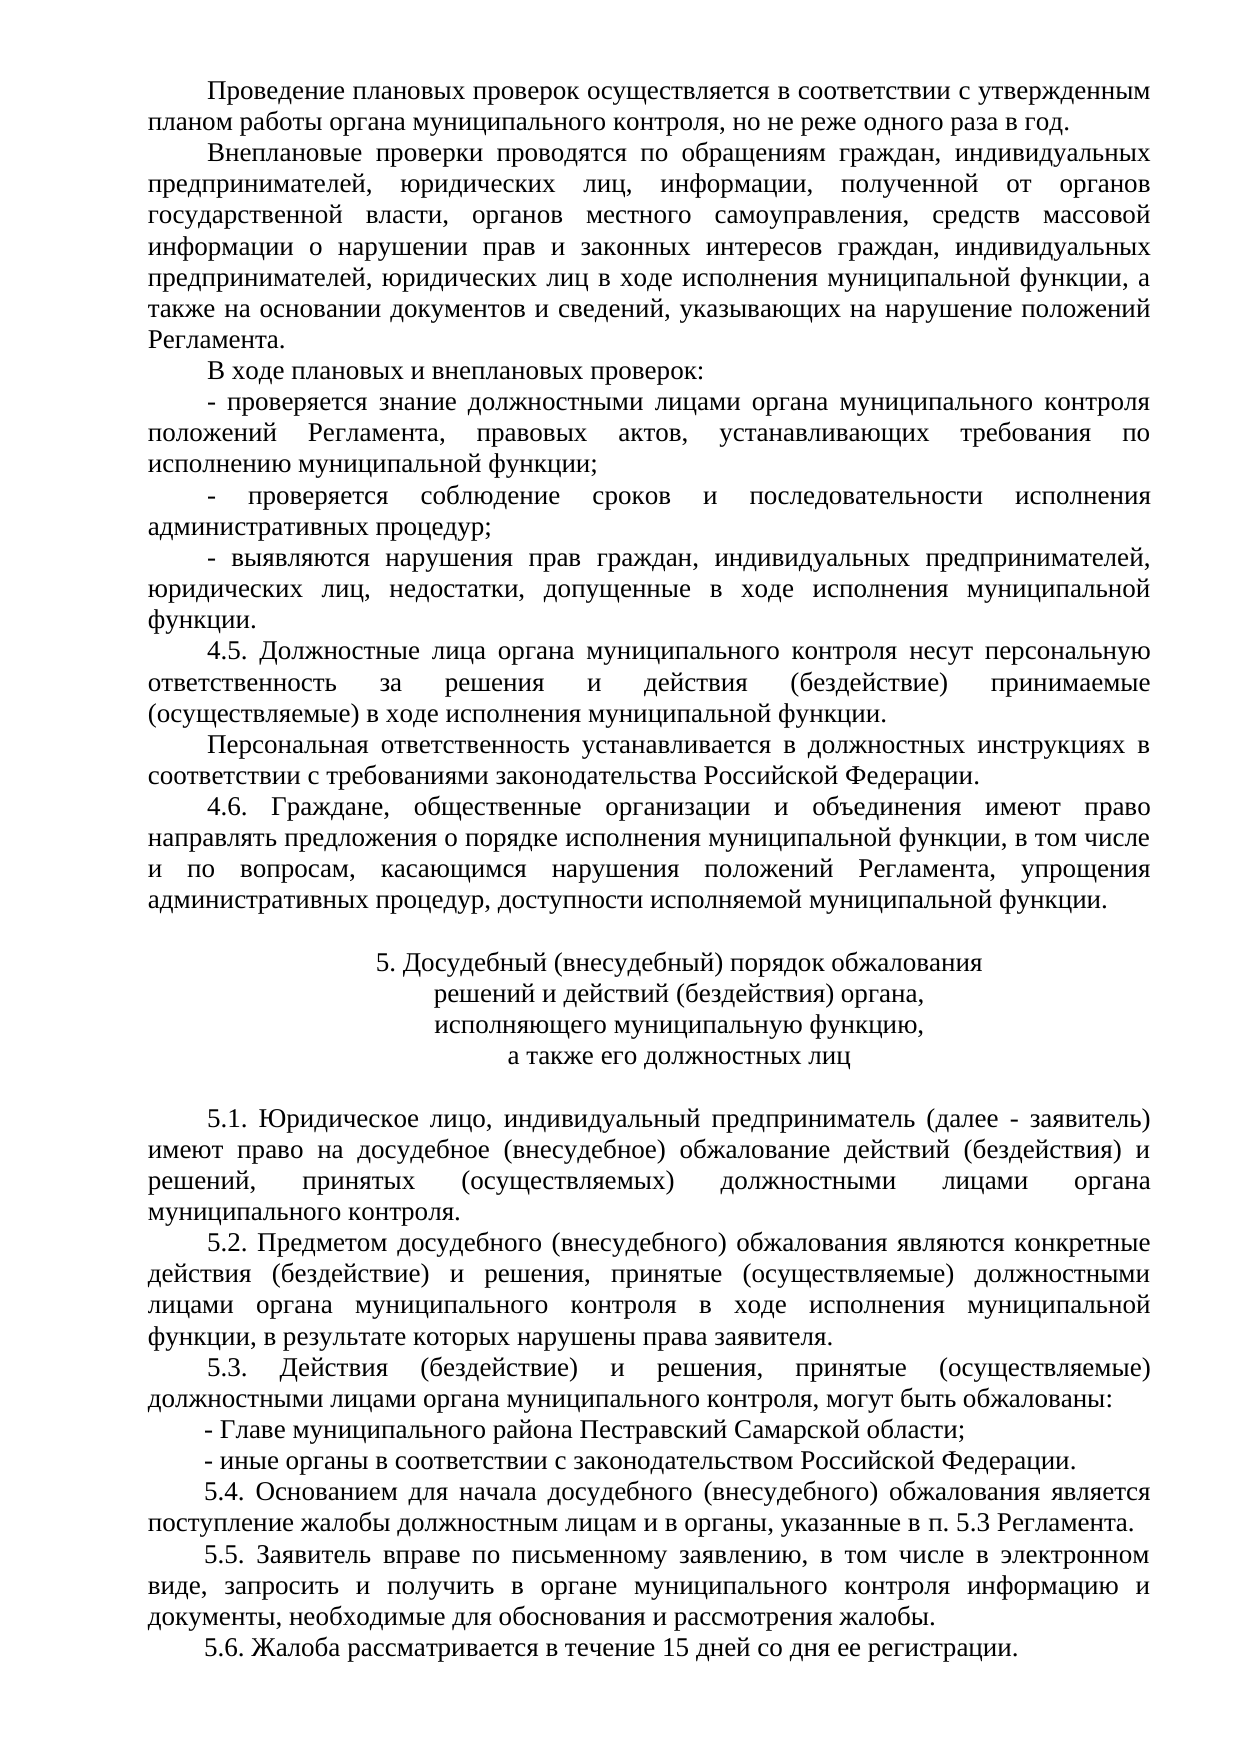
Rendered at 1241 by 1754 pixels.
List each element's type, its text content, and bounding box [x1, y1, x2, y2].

text 5.2. Предметом досудебного (внесудебного) обжалования являются конкретные действия (бездействие) и решения, принятые (осуществляемые) должностными лицами органа муниципального контроля в ходе исполнения муниципальной функции, в результате которых нарушены права заявителя. [148, 1226, 1152, 1351]
text 5.4. Основанием для начала досудебного (внесудебного) обжалования является поступление жалобы должностным лицам и в органы, указанные в п. 5.3 Регламента. [148, 1475, 1152, 1538]
text 5.3. Действия (бездействие) и решения, принятые (осуществляемые) должностными лицами органа муниципального контроля, могут быть обжалованы: [148, 1351, 1152, 1413]
text - Главе муниципального района Пестравский Самарской области; [148, 1413, 1152, 1444]
text 5.6. Жалоба рассматривается в течение 15 дней со дня ее регистрации. [148, 1631, 1152, 1662]
text решений и действий (бездействия) органа, [148, 977, 1152, 1008]
text 4.5. Должностные лица органа муниципального контроля несут персональную ответственность за решения и действия (бездействие) принимаемые (осуществляемые) в ходе исполнения муниципальной функции. [148, 634, 1152, 728]
text 4.6. Граждане, общественные организации и объединения имеют право направлять предложения о порядке исполнения муниципальной функции, в том числе и по вопросам, касающимся нарушения положений Регламента, упрощения административных процедур, доступности исполняемой муниципальной функции. [148, 790, 1152, 915]
text 5.5. Заявитель вправе по письменному заявлению, в том числе в электронном виде, запросить и получить в органе муниципального контроля информацию и документы, необходимые для обоснования и рассмотрения жалобы. [148, 1538, 1152, 1631]
text Внеплановые проверки проводятся по обращениям граждан, индивидуальных предпринимателей, юридических лиц, информации, полученной от органов государственной власти, органов местного самоуправления, средств массовой информации о нарушении прав и законных интересов граждан, индивидуальных предпринимателей, юридических лиц в ходе исполнения муниципальной функции, а также на основании документов и сведений, указывающих на нарушение положений Регламента. [148, 136, 1152, 354]
text - иные органы в соответствии с законодательством Российской Федерации. [148, 1444, 1152, 1475]
text исполняющего муниципальную функцию, [148, 1008, 1152, 1039]
text Проведение плановых проверок осуществляется в соответствии с утвержденным планом работы органа муниципального контроля, но не реже одного раза в год. [148, 74, 1152, 136]
text 5. Досудебный (внесудебный) порядок обжалования [148, 946, 1152, 977]
text - выявляются нарушения прав граждан, индивидуальных предпринимателей, юридических лиц, недостатки, допущенные в ходе исполнения муниципальной функции. [148, 541, 1152, 634]
text а также его должностных лиц [148, 1039, 1152, 1071]
text Персональная ответственность устанавливается в должностных инструкциях в соответствии с требованиями законодательства Российской Федерации. [148, 728, 1152, 790]
text В ходе плановых и внеплановых проверок: [148, 354, 1152, 385]
text - проверяется знание должностными лицами органа муниципального контроля положений Регламента, правовых актов, устанавливающих требования по исполнению муниципальной функции; [148, 385, 1152, 479]
text 5.1. Юридическое лицо, индивидуальный предприниматель (далее - заявитель) имеют право на досудебное (внесудебное) обжалование действий (бездействия) и решений, принятых (осуществляемых) должностными лицами органа муниципального контроля. [148, 1102, 1152, 1226]
text - проверяется соблюдение сроков и последовательности исполнения административных процедур; [148, 479, 1152, 541]
